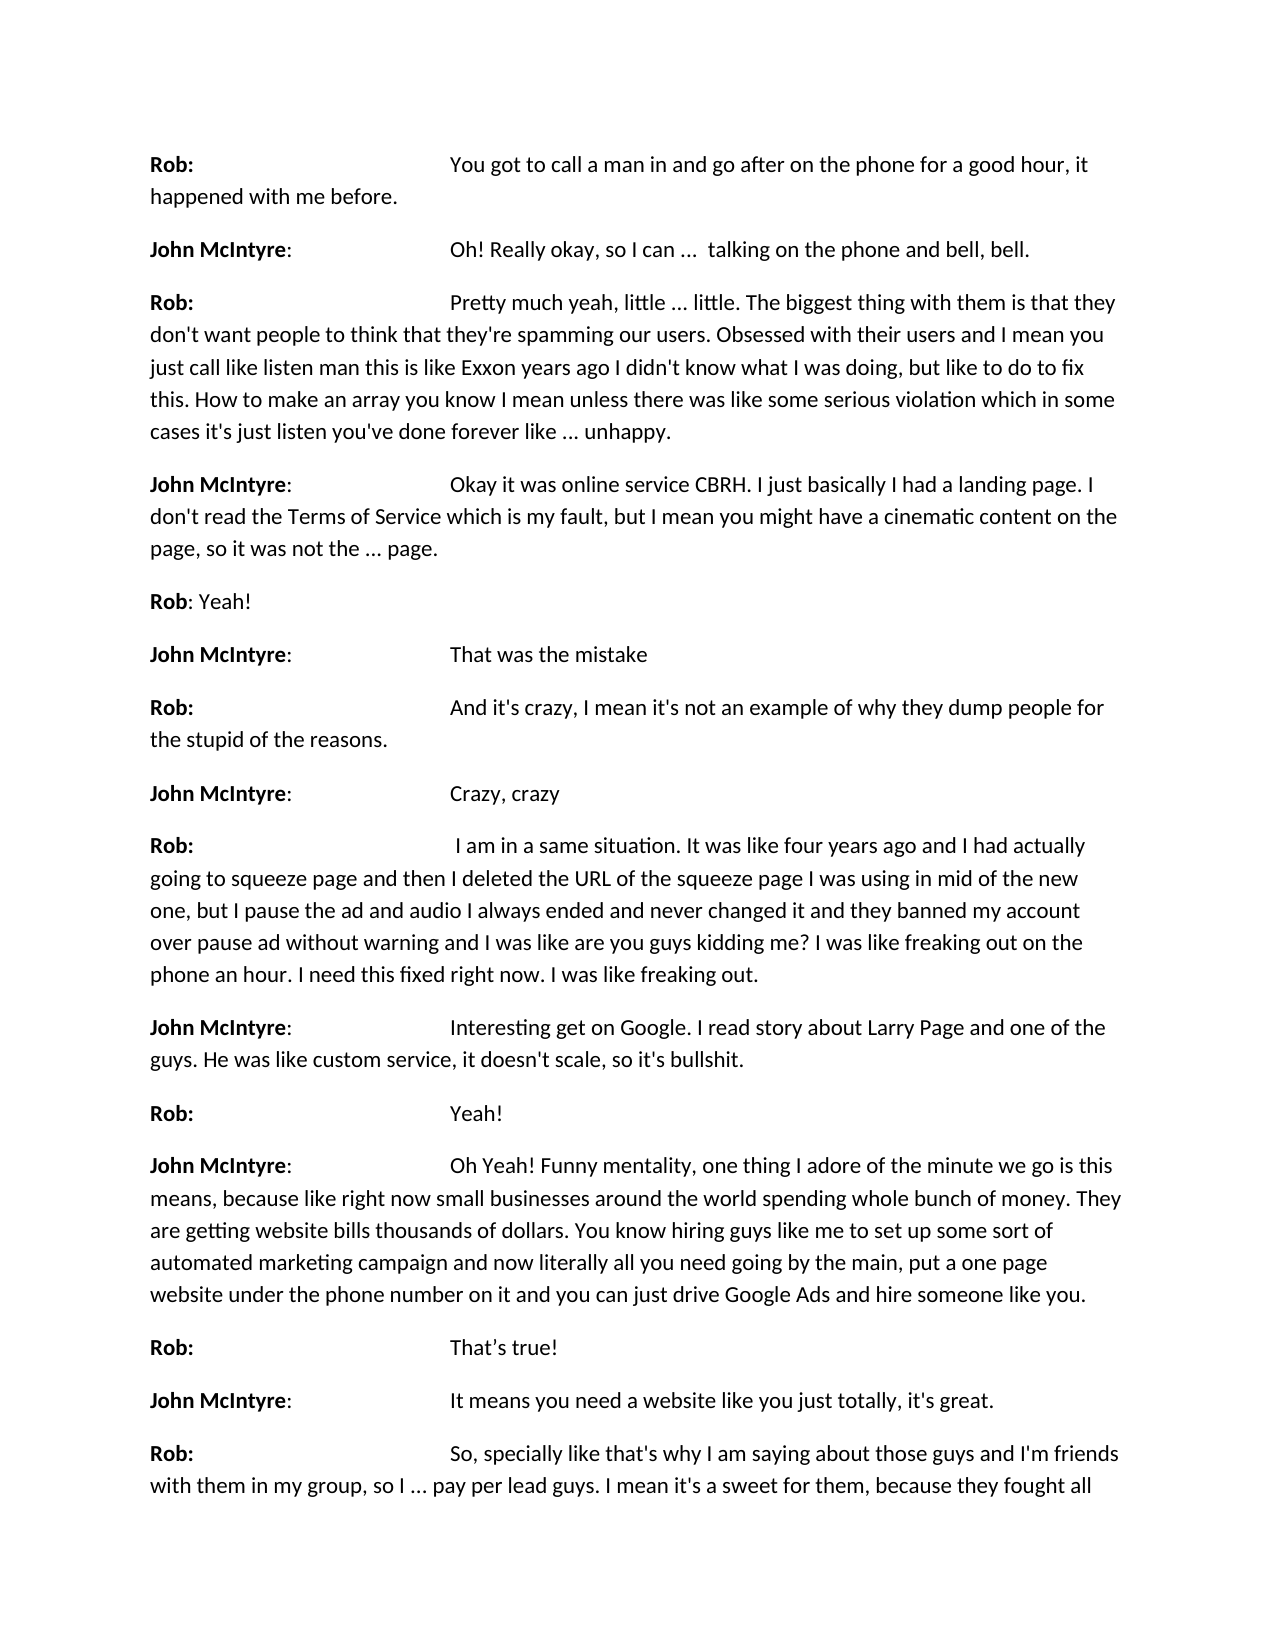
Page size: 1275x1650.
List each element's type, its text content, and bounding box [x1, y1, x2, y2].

text John McIntyre: That was the mistake [150, 640, 1125, 668]
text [150, 1439, 1125, 1500]
text John McIntyre: Okay it was online service CBRH. I just basically I had a landing page. I don't read the Terms of Service which is my fault, but I mean you might have a cinematic content on the page, so it was not the ... page. [150, 470, 1125, 562]
text Rob: Pretty much yeah, little ... little. The biggest thing with them is that they don't want people to think that they're spamming our users. Obsessed with their users and I mean you just call like listen man this is like Exxon years ago I didn't know what I was doing, but like to do to fix this. How to make an array you know I mean unless there was like some serious violation which in some cases it's just listen you've done forever like ... unhappy. [150, 288, 1125, 445]
text Rob: I am in a same situation. It was like four years ago and I had actually going to squeeze page and then I deleted the URL of the squeeze page I was using in mid of the new one, but I pause the ad and audio I always ended and never changed it and they banned my account over pause ad without warning and I was like are you guys kidding me? I was like freaking out on the phone an hour. I need this fixed right now. I was like freaking out. [150, 832, 1125, 988]
text Rob: That’s true! [150, 1333, 1125, 1361]
text John McIntyre: Crazy, crazy [150, 779, 1125, 807]
text John McIntyre: Oh Yeah! Funny mentality, one thing I adore of the minute we go is this means, because like right now small businesses around the world spending whole bunch of money. They are getting website bills thousands of dollars. You know hiring guys like me to set up some sort of automated marketing campaign and now literally all you need going by the main, put a one page website under the phone number on it and you can just drive Google Ads and hire someone like you. [150, 1152, 1125, 1308]
text Rob: Yeah! [150, 587, 1125, 615]
text John McIntyre: It means you need a website like you just totally, it's great. [150, 1386, 1125, 1414]
text John McIntyre: Interesting get on Google. I read story about Larry Page and one of the guys. He was like custom service, it doesn't scale, so it's bullshit. [150, 1013, 1125, 1074]
text Rob: Yeah! [150, 1099, 1125, 1127]
text Rob: And it's crazy, I mean it's not an example of why they dump people for the stupid of the reasons. [150, 693, 1125, 754]
text John McIntyre: Oh! Really okay, so I can ... talking on the phone and bell, bell. [150, 235, 1125, 263]
text Rob: You got to call a man in and go after on the phone for a good hour, it happened with me before. [150, 150, 1125, 210]
